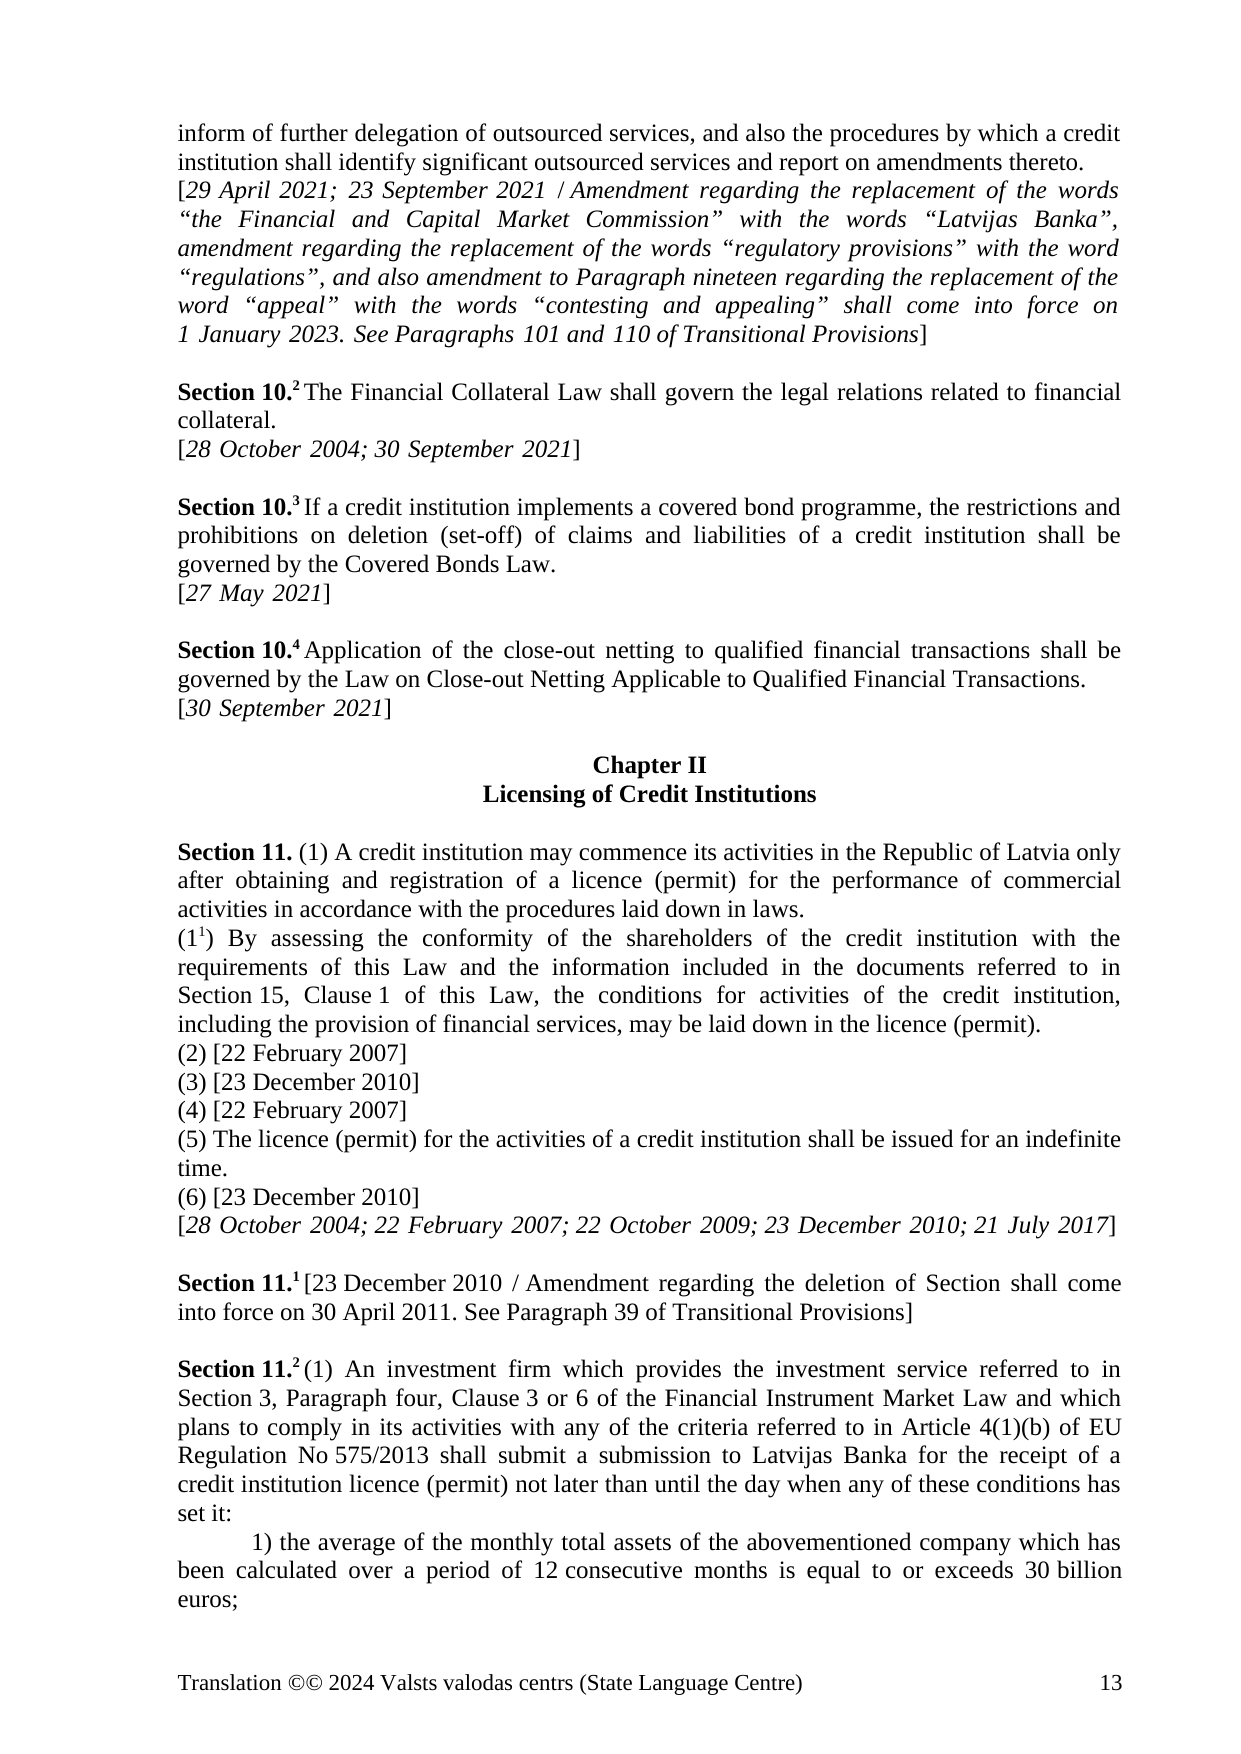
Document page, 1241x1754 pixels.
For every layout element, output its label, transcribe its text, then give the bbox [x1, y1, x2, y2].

text Section 11.2 (1) An investment firm which provides the investment service referred to in Section 3, Paragraph four, Clause 3 or 6 of the Financial Instrument Market Law and which plans to comply in its activities with any of the criteria referred to in Article 4(1)(b) of EU Regulation No 575/2013 shall submit a submission to Latvijas Banka for the receipt of a credit institution licence (permit) not later than until the day when any of these conditions has set it: [177, 1354, 1122, 1527]
text (5) The licence (permit) for the activities of a credit institution shall be issued for an indefinite time. [177, 1124, 1122, 1182]
text (11) By assessing the conformity of the shareholders of the credit institution with the requirements of this Law and the information included in the documents referred to in Section 15, Clause 1 of this Law, the conditions for activities of the credit institution, including the provision of financial services, may be laid down in the licence (permit). [177, 923, 1122, 1038]
text (2) [22 February 2007] [177, 1038, 1122, 1067]
text (6) [23 December 2010] [177, 1182, 1122, 1211]
text [29 April 2021; 23 September 2021 / Amendment regarding the replacement of the words “the Financial and Capital Market Commission” with the words “Latvijas Banka”, amendment regarding the replacement of the words “regulatory provisions” with the word “regulations”, and also amendment to Paragraph nineteen regarding the replacement of the word “appeal” with the words “contesting and appealing” shall come into force on 1 January 2023. See Paragraphs 101 and 110 of Transitional Provisions] [177, 176, 1122, 348]
text [28 October 2004; 30 September 2021] [177, 434, 1122, 463]
text 1) the average of the monthly total assets of the abovementioned company which has been calculated over a period of 12 consecutive months is equal to or exceeds 30 billion euros; [177, 1527, 1122, 1613]
text Section 11.1 [23 December 2010 / Amendment regarding the deletion of Section shall come into force on 30 April 2011. See Paragraph 39 of Transitional Provisions] [177, 1268, 1122, 1326]
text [177, 118, 1122, 176]
text Licensing of Credit Institutions [177, 779, 1122, 808]
text Section 11. (1) A credit institution may commence its activities in the Republic of Latvia only after obtaining and registration of a licence (permit) for the performance of commercial activities in accordance with the procedures laid down in laws. [177, 837, 1122, 923]
text Chapter II [177, 751, 1122, 779]
text Section 10.2 The Financial Collateral Law shall govern the legal relations related to financial collateral. [177, 377, 1122, 434]
text [28 October 2004; 22 February 2007; 22 October 2009; 23 December 2010; 21 July 2017] [177, 1211, 1122, 1239]
text (3) [23 December 2010] [177, 1067, 1122, 1096]
text (4) [22 February 2007] [177, 1096, 1122, 1124]
text Section 10.3 If a credit institution implements a covered bond programme, the restrictions and prohibitions on deletion (set-off) of claims and liabilities of a credit institution shall be governed by the Covered Bonds Law. [177, 492, 1122, 578]
text [30 September 2021] [177, 693, 1122, 722]
text [27 May 2021] [177, 578, 1122, 607]
text Section 10.4 Application of the close-out netting to qualified financial transactions shall be governed by the Law on Close-out Netting Applicable to Qualified Financial Transactions. [177, 636, 1122, 693]
